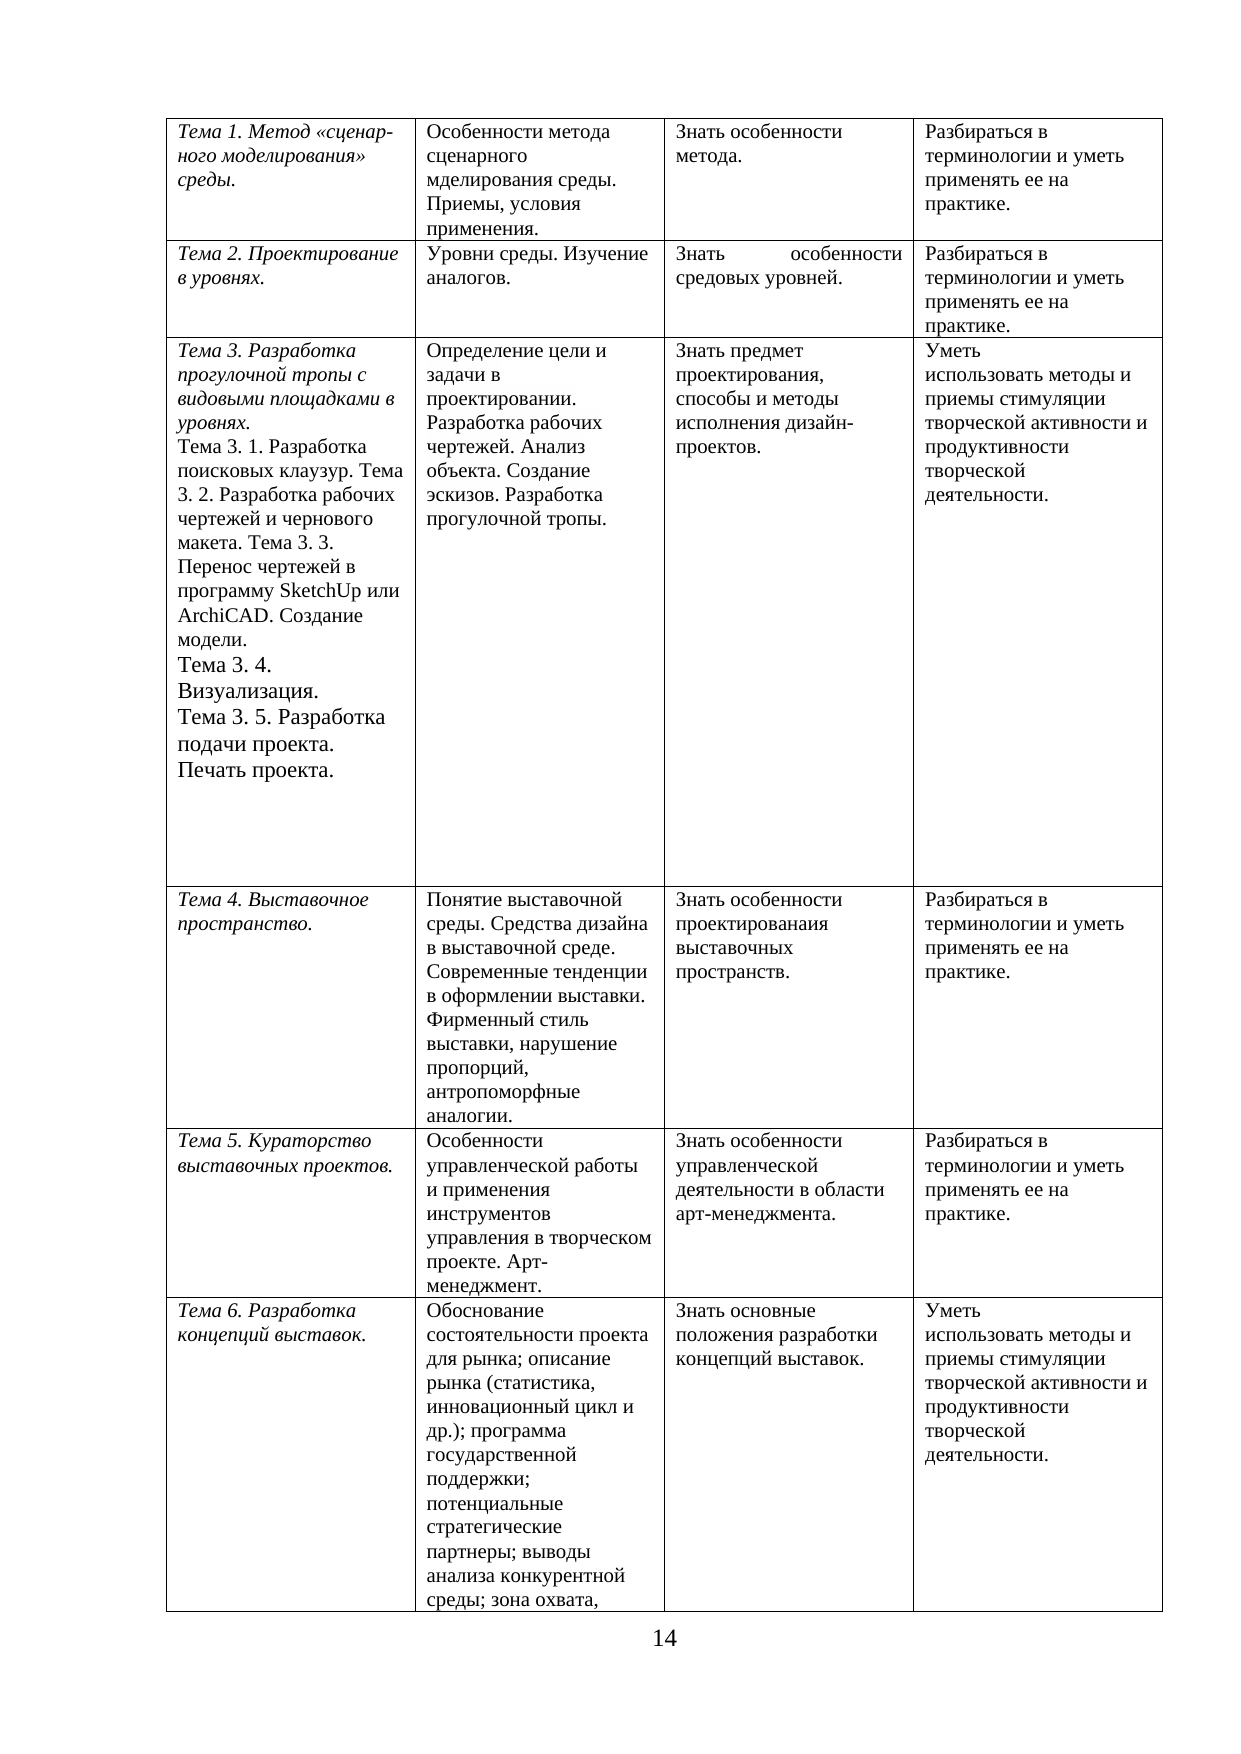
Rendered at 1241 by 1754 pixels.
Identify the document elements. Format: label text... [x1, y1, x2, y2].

table_cell Тема 1. Метод «сценарного моделирования» среды. [167, 119, 415, 239]
table_cell Тема 3. Разработка прогулочной тропы с видовыми площадками в уровнях. Тема 3. 1. Разработка поисковых клаузур. Тема 3. 2. Разработка рабочих чертежей и чернового макета. Тема 3. 3. Перенос чертежей в программу SketchUp или ArchiCAD. Создание модели. Тема 3. 4. Визуализация. Тема 3. 5. Разработка подачи проекта. Печать проекта. [167, 338, 415, 886]
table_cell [416, 1298, 664, 1611]
table_cell Понятие выставочной среды. Средства дизайна в выставочной среде. Современные тенденции в оформлении выставки. Фирменный стиль выставки, нарушение пропорций, антропоморфные аналогии. [416, 887, 664, 1127]
table_cell Определение цели и задачи в проектировании. Разработка рабочих чертежей. Анализ объекта. Создание эскизов. Разработка прогулочной тропы. [416, 338, 664, 886]
table_cell Тема 4. Выставочное пространство. [167, 887, 415, 1127]
table_cell Разбираться в терминологии и уметь применять ее на практике. [914, 119, 1162, 239]
table_cell Знать особенности метода. [665, 119, 913, 239]
table_cell Особенности управленческой работы и применения инструментов управления в творческом проекте. Арт-менеджмент. [416, 1129, 664, 1297]
table_cell Разбираться в терминологии и уметь применять ее на практике. [914, 1129, 1162, 1297]
table_cell Особенности метода сценарного мделирования среды. Приемы, условия применения. [416, 119, 664, 239]
table_cell Уметь использовать методы и приемы стимуляции творческой активности и продуктивности творческой деятельности. [914, 338, 1162, 886]
table_cell Уровни среды. Изучение аналогов. [416, 241, 664, 337]
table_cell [167, 1298, 415, 1611]
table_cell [665, 1298, 913, 1611]
table_cell Разбираться в терминологии и уметь применять ее на практике. [914, 241, 1162, 337]
table_cell Тема 2. Проектирование в уровнях. [167, 241, 415, 337]
table_cell Знать особенности управленческой деятельности в области арт-менеджмента. [665, 1129, 913, 1297]
table_cell Знать предмет проектирования, способы и методы исполнения дизайн-проектов. [665, 338, 913, 886]
table_cell Знать особенности средовых уровней. [665, 241, 913, 337]
table_cell Тема 5. Кураторство выставочных проектов. [167, 1129, 415, 1297]
table_cell Разбираться в терминологии и уметь применять ее на практике. [914, 887, 1162, 1127]
table_cell Знать особенности проектированаия выставочных пространств. [665, 887, 913, 1127]
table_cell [914, 1298, 1162, 1611]
